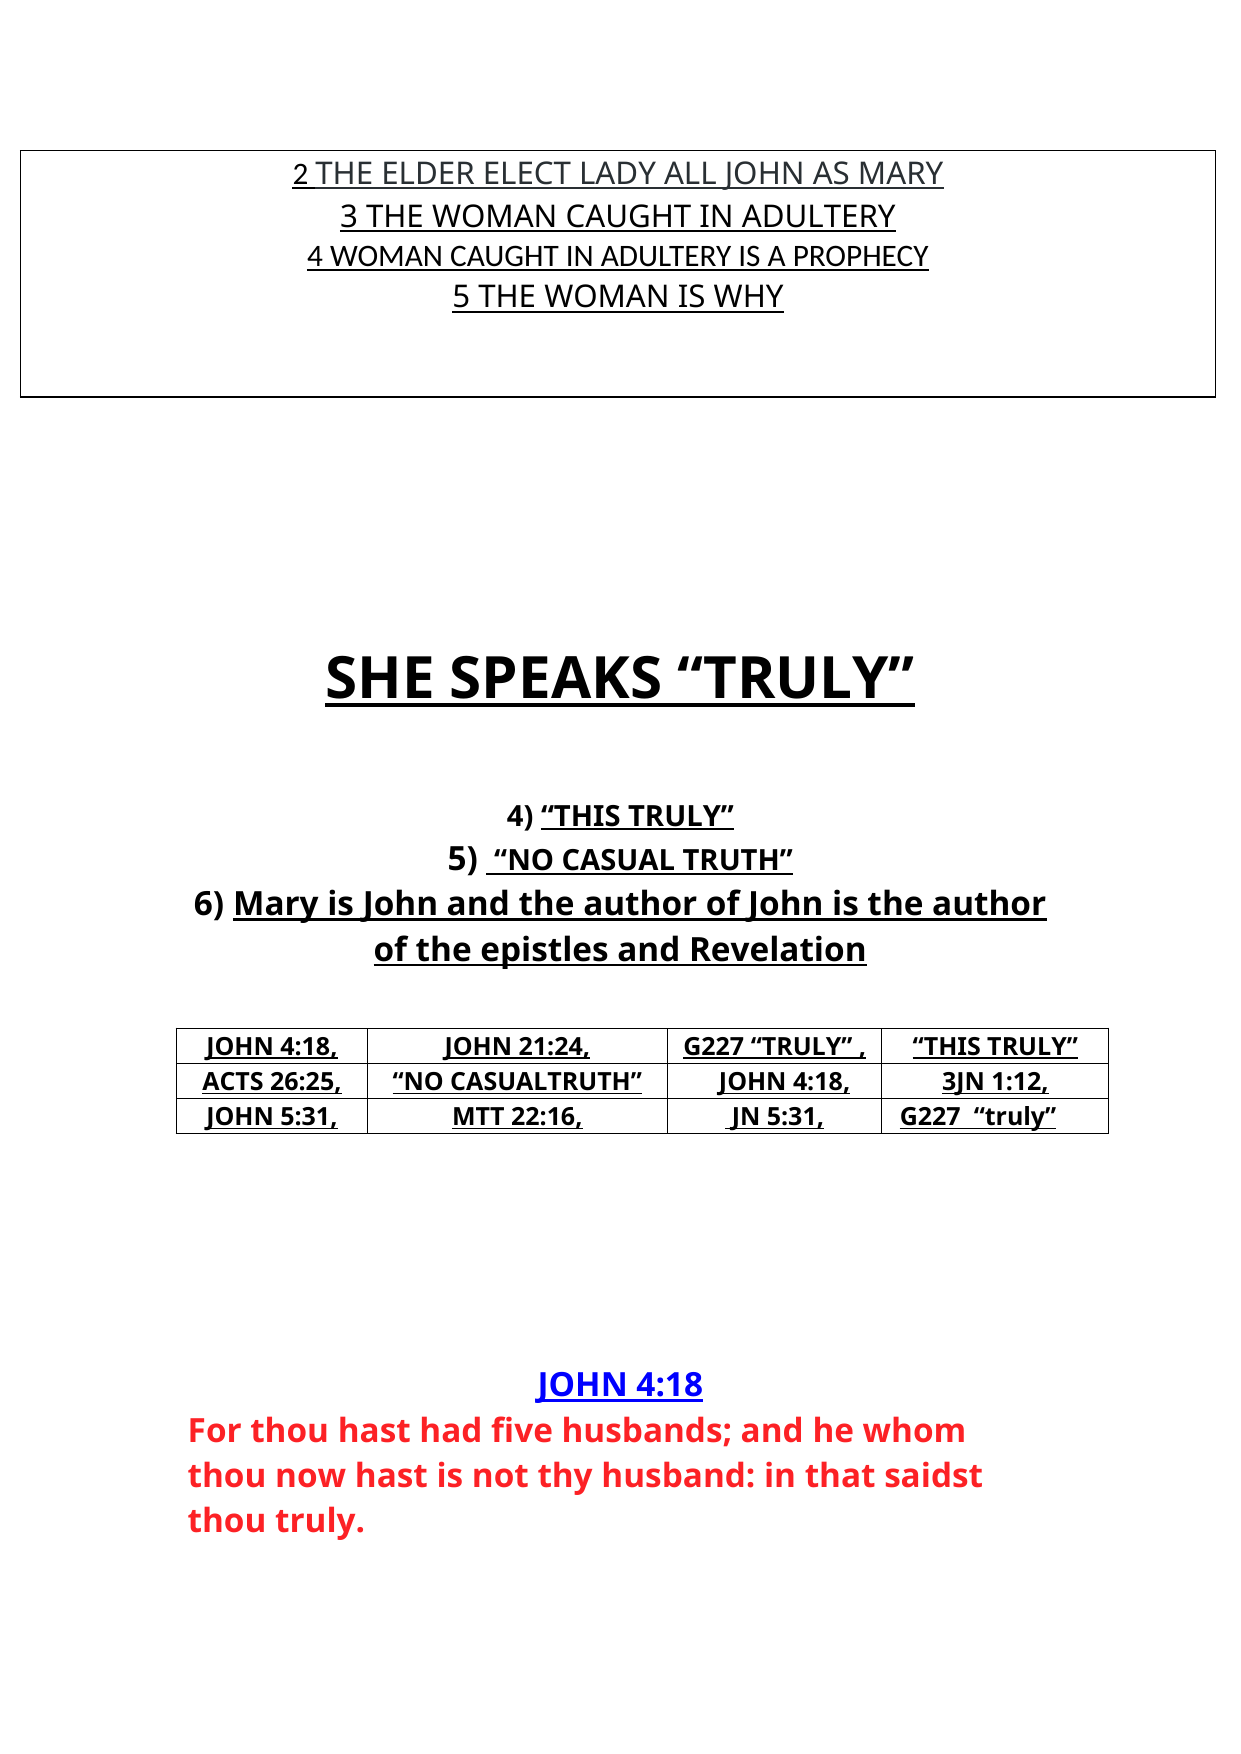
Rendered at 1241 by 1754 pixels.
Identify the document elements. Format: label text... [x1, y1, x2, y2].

table_cell JOHN 5:31, [177, 1099, 367, 1133]
table_cell 3JN 1:12, [882, 1064, 1108, 1098]
table_header “THIS TRULY” [882, 1029, 1108, 1063]
list Mary is John and the author of John is the author of the epistles and Revelation [187, 880, 1053, 971]
table_header G227 “TRULY” , [668, 1029, 881, 1063]
text For thou hast had five husbands; and he whom thou now hast is not thy husband: in that saidst thou truly. [187, 1406, 1053, 1543]
table_header JOHN 21:24, [368, 1029, 667, 1063]
table_cell ACTS 26:25, [177, 1064, 367, 1098]
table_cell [21, 151, 1215, 396]
list “NO CASUAL TRUTH” [187, 834, 1053, 880]
table_header JOHN 4:18, [177, 1029, 367, 1063]
table_cell G227 “truly” [882, 1099, 1108, 1133]
table_cell MTT 22:16, [368, 1099, 667, 1133]
table_cell JOHN 4:18, [668, 1064, 881, 1098]
text JOHN 4:18 [187, 1361, 1053, 1406]
list “THIS TRULY” [187, 795, 1053, 834]
table_cell “NO CASUALTRUTH” [368, 1064, 667, 1098]
table_cell JN 5:31, [668, 1099, 881, 1133]
text SHE SPEAKS “TRULY” [187, 636, 1053, 715]
